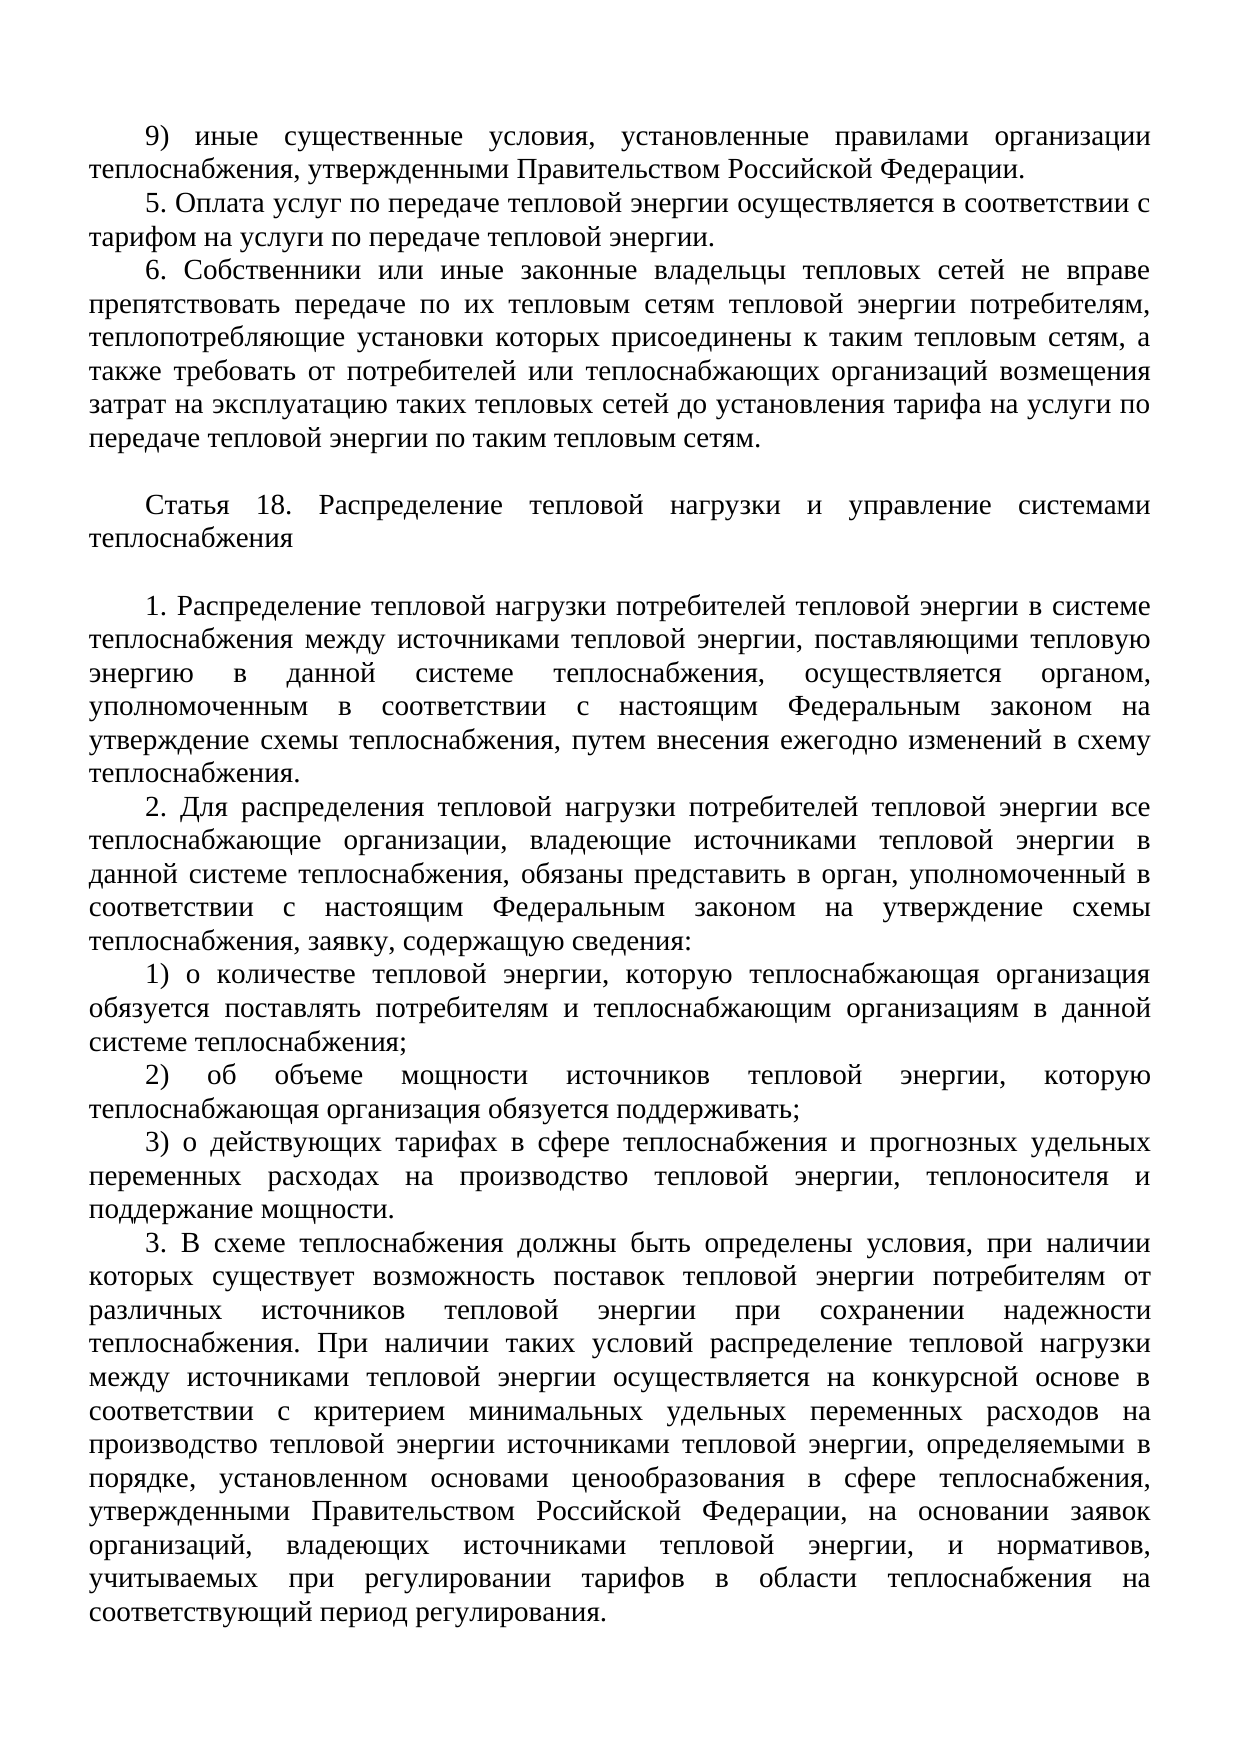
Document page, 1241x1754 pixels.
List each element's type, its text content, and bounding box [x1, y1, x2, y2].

text 9) иные существенные условия, установленные правилами организации теплоснабжения, утвержденными Правительством Российской Федерации. [89, 118, 1152, 185]
text 1. Распределение тепловой нагрузки потребителей тепловой энергии в системе теплоснабжения между источниками тепловой энергии, поставляющими тепловую энергию в данной системе теплоснабжения, осуществляется органом, уполномоченным в соответствии с настоящим Федеральным законом на утверждение схемы теплоснабжения, путем внесения ежегодно изменений в схему теплоснабжения. [89, 588, 1152, 789]
text Статья 18. Распределение тепловой нагрузки и управление системами теплоснабжения [89, 487, 1152, 554]
text 5. Оплата услуг по передаче тепловой энергии осуществляется в соответствии с тарифом на услуги по передаче тепловой энергии. [89, 185, 1152, 252]
text 1) о количестве тепловой энергии, которую теплоснабжающая организация обязуется поставлять потребителям и теплоснабжающим организациям в данной системе теплоснабжения; [89, 957, 1152, 1057]
text 3. В схеме теплоснабжения должны быть определены условия, при наличии которых существует возможность поставок тепловой энергии потребителям от различных источников тепловой энергии при сохранении надежности теплоснабжения. При наличии таких условий распределение тепловой нагрузки между источниками тепловой энергии осуществляется на конкурсной основе в соответствии с критерием минимальных удельных переменных расходов на производство тепловой энергии источниками тепловой энергии, определяемыми в порядке, установленном основами ценообразования в сфере теплоснабжения, утвержденными Правительством Российской Федерации, на основании заявок организаций, владеющих источниками тепловой энергии, и нормативов, учитываемых при регулировании тарифов в области теплоснабжения на соответствующий период регулирования. [89, 1225, 1152, 1627]
text 3) о действующих тарифах в сфере теплоснабжения и прогнозных удельных переменных расходах на производство тепловой энергии, теплоносителя и поддержание мощности. [89, 1124, 1152, 1225]
text 2) об объеме мощности источников тепловой энергии, которую теплоснабжающая организация обязуется поддерживать; [89, 1057, 1152, 1124]
text 6. Собственники или иные законные владельцы тепловых сетей не вправе препятствовать передаче по их тепловым сетям тепловой энергии потребителям, теплопотребляющие установки которых присоединены к таким тепловым сетям, а также требовать от потребителей или теплоснабжающих организаций возмещения затрат на эксплуатацию таких тепловых сетей до установления тарифа на услуги по передаче тепловой энергии по таким тепловым сетям. [89, 252, 1152, 453]
text 2. Для распределения тепловой нагрузки потребителей тепловой энергии все теплоснабжающие организации, владеющие источниками тепловой энергии в данной системе теплоснабжения, обязаны представить в орган, уполномоченный в соответствии с настоящим Федеральным законом на утверждение схемы теплоснабжения, заявку, содержащую сведения: [89, 789, 1152, 957]
